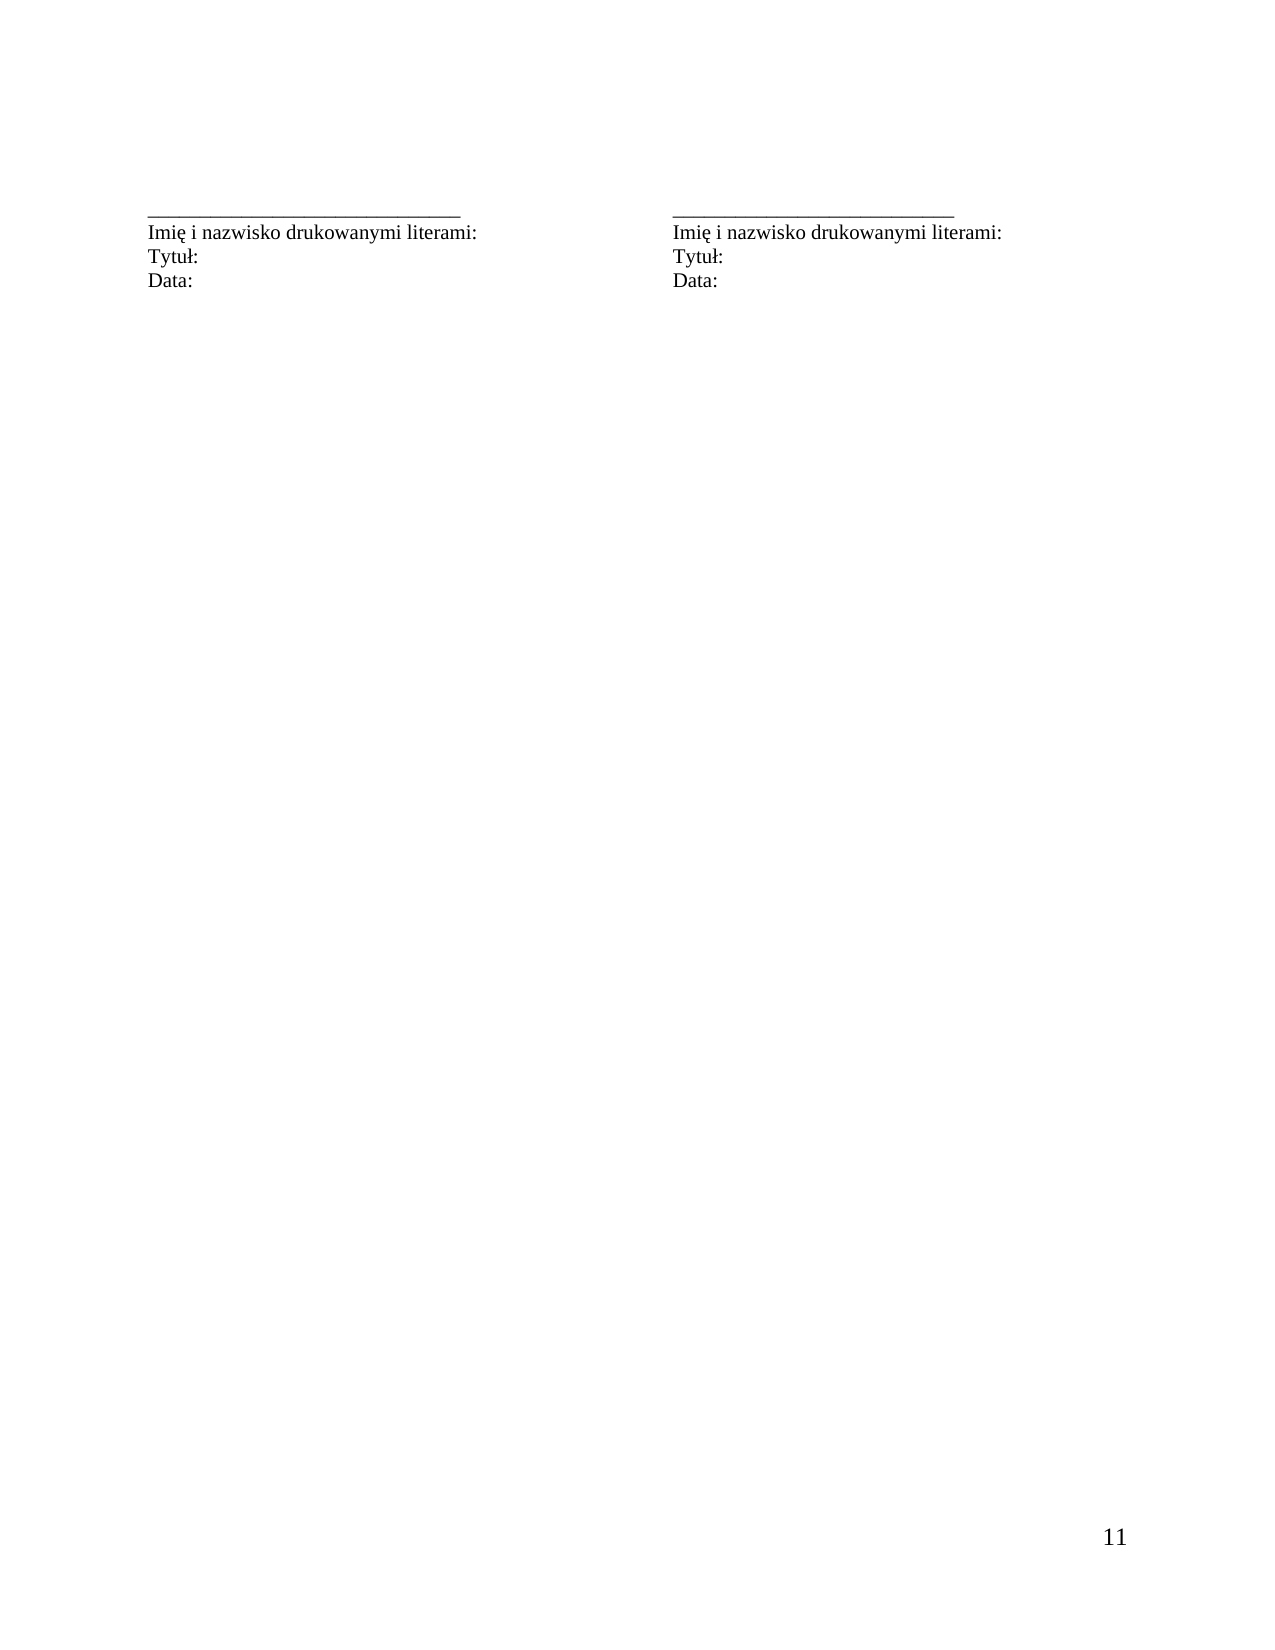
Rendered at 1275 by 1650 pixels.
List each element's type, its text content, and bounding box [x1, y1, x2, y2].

text Data: Data: [148, 268, 1127, 292]
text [148, 220, 1127, 244]
text Tytuł: Tytuł: [148, 244, 1127, 268]
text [148, 196, 1127, 220]
